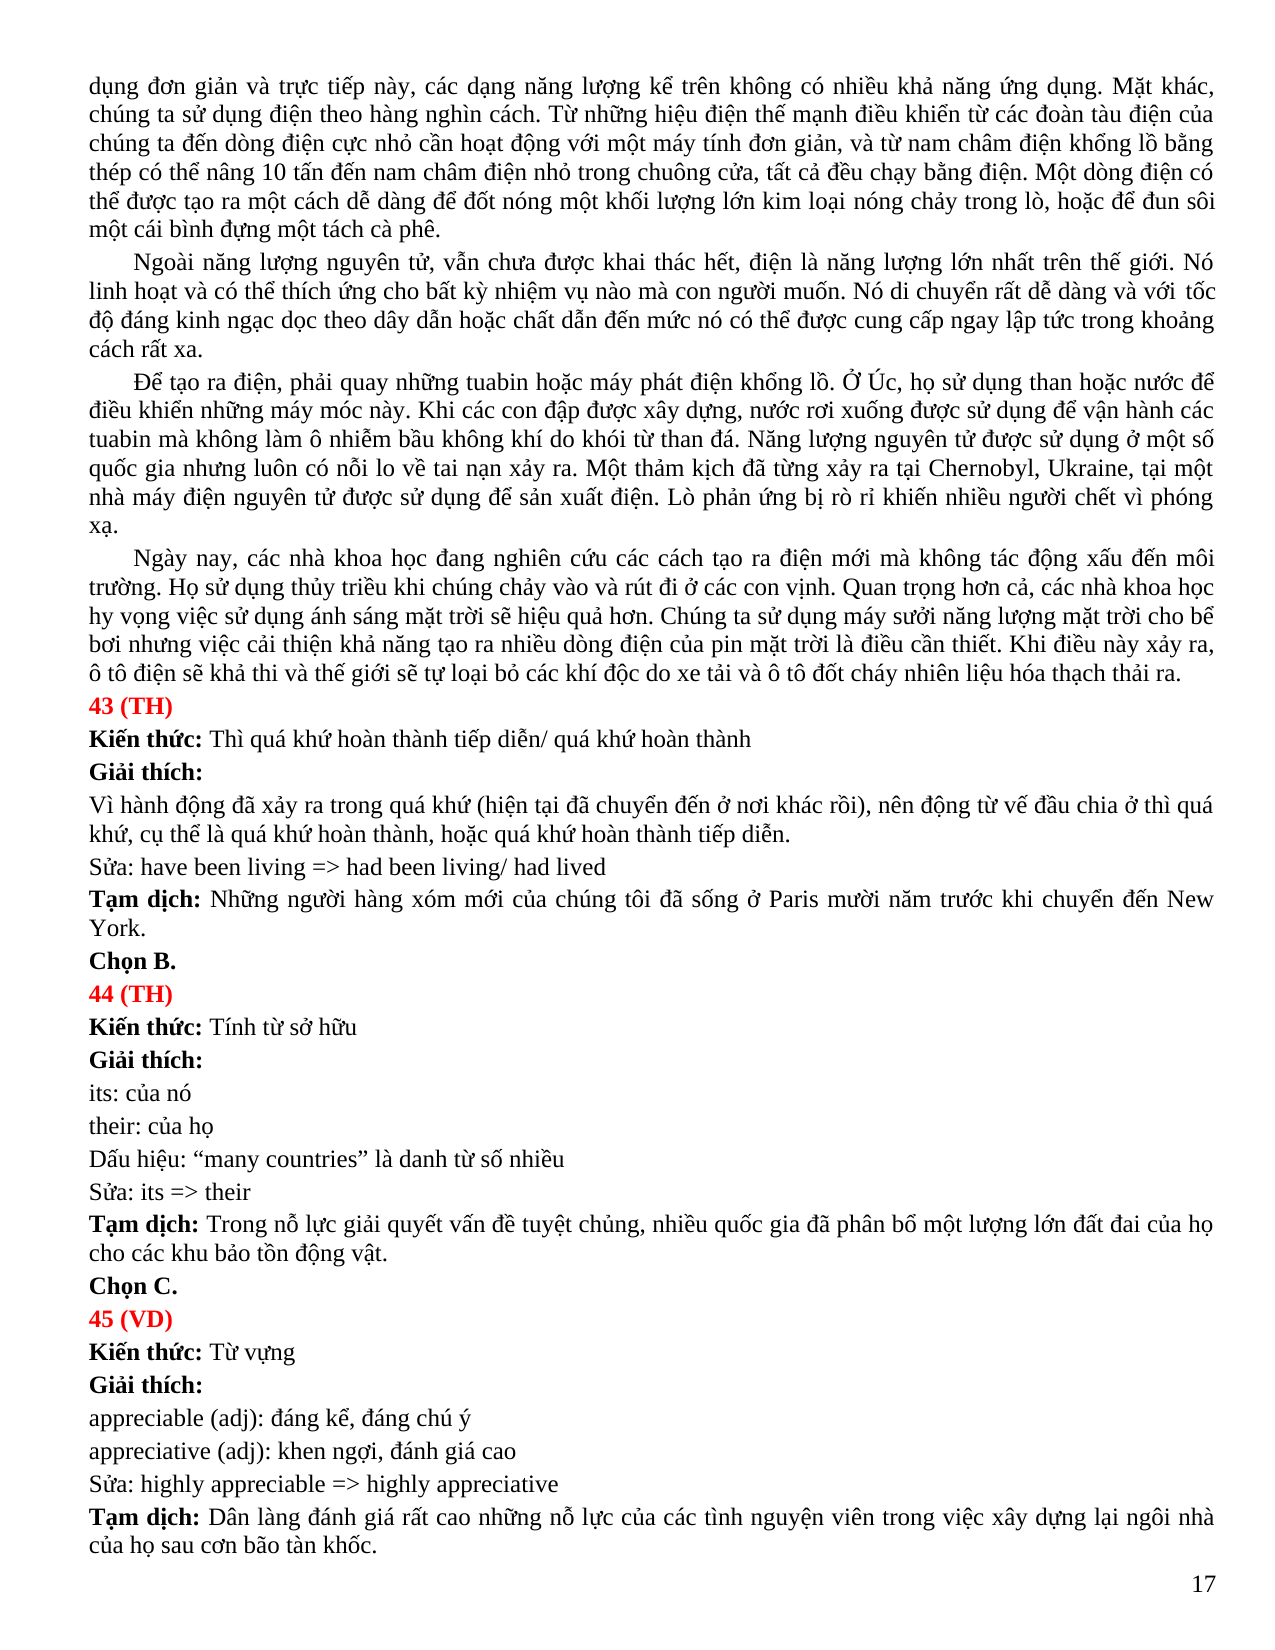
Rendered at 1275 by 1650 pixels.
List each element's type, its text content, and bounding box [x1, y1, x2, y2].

text 45 (VD) [89, 1304, 1216, 1333]
text Vì hành động đã xảy ra trong quá khứ (hiện tại đã chuyển đến ở nơi khác rồi), nên động từ vế đầu chia ở thì quá khứ, cụ thể là quá khứ hoàn thành, hoặc quá khứ hoàn thành tiếp diễn. [89, 790, 1216, 847]
text Dấu hiệu: “many countries” là danh từ số nhiều [89, 1144, 1216, 1172]
text Chọn B. [89, 946, 1216, 975]
text appreciable (adj): đáng kể, đáng chú ý [89, 1403, 1216, 1432]
text Giải thích: [89, 1045, 1216, 1074]
text Ngoài năng lượng nguyên tử, vẫn chưa được khai thác hết, điện là năng lượng lớn nhất trên thế giới. Nó linh hoạt và có thể thích ứng cho bất kỳ nhiệm vụ nào mà con người muốn. Nó di chuyển rất dễ dàng và với tốc độ đáng kinh ngạc dọc theo dây dẫn hoặc chất dẫn đến mức nó có thể được cung cấp ngay lập tức trong khoảng cách rất xa. [89, 247, 1216, 362]
text Kiến thức: Từ vựng [89, 1337, 1216, 1366]
text its: của nó [89, 1078, 1216, 1107]
text Giải thích: [89, 757, 1216, 786]
text Tạm dịch: Những người hàng xóm mới của chúng tôi đã sống ở Paris mười năm trước khi chuyển đến New York. [89, 884, 1216, 942]
text Giải thích: [89, 1370, 1216, 1399]
text Tạm dịch: Dân làng đánh giá rất cao những nỗ lực của các tình nguyện viên trong việc xây dựng lại ngôi nhà của họ sau cơn bão tàn khốc. [89, 1502, 1216, 1559]
text 44 (TH) [89, 979, 1216, 1008]
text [89, 71, 1216, 243]
text Kiến thức: Tính từ sở hữu [89, 1012, 1216, 1041]
text Sửa: its => their [89, 1177, 1216, 1205]
text Kiến thức: Thì quá khứ hoàn thành tiếp diễn/ quá khứ hoàn thành [89, 724, 1216, 753]
text Tạm dịch: Trong nỗ lực giải quyết vấn đề tuyệt chủng, nhiều quốc gia đã phân bổ một lượng lớn đất đai của họ cho các khu bảo tồn động vật. [89, 1209, 1216, 1267]
text appreciative (adj): khen ngợi, đánh giá cao [89, 1436, 1216, 1464]
text 43 (TH) [89, 691, 1216, 720]
text Để tạo ra điện, phải quay những tuabin hoặc máy phát điện khổng lồ. Ở Úc, họ sử dụng than hoặc nước để điều khiển những máy móc này. Khi các con đập được xây dựng, nước rơi xuống được sử dụng để vận hành các tuabin mà không làm ô nhiễm bầu không khí do khói từ than đá. Năng lượng nguyên tử được sử dụng ở một số quốc gia nhưng luôn có nỗi lo về tai nạn xảy ra. Một thảm kịch đã từng xảy ra tại Chernobyl, Ukraine, tại một nhà máy điện nguyên tử được sử dụng để sản xuất điện. Lò phản ứng bị rò rỉ khiến nhiều người chết vì phóng xạ. [89, 367, 1216, 539]
text Chọn C. [89, 1271, 1216, 1300]
text Sửa: have been living => had been living/ had lived [89, 852, 1216, 880]
text their: của họ [89, 1111, 1216, 1139]
text Sửa: highly appreciable => highly appreciative [89, 1469, 1216, 1497]
text Ngày nay, các nhà khoa học đang nghiên cứu các cách tạo ra điện mới mà không tác động xấu đến môi trường. Họ sử dụng thủy triều khi chúng chảy vào và rút đi ở các con vịnh. Quan trọng hơn cả, các nhà khoa học hy vọng việc sử dụng ánh sáng mặt trời sẽ hiệu quả hơn. Chúng ta sử dụng máy sưởi năng lượng mặt trời cho bể bơi nhưng việc cải thiện khả năng tạo ra nhiều dòng điện của pin mặt trời là điều cần thiết. Khi điều này xảy ra, ô tô điện sẽ khả thi và thế giới sẽ tự loại bỏ các khí độc do xe tải và ô tô đốt cháy nhiên liệu hóa thạch thải ra. [89, 543, 1216, 687]
